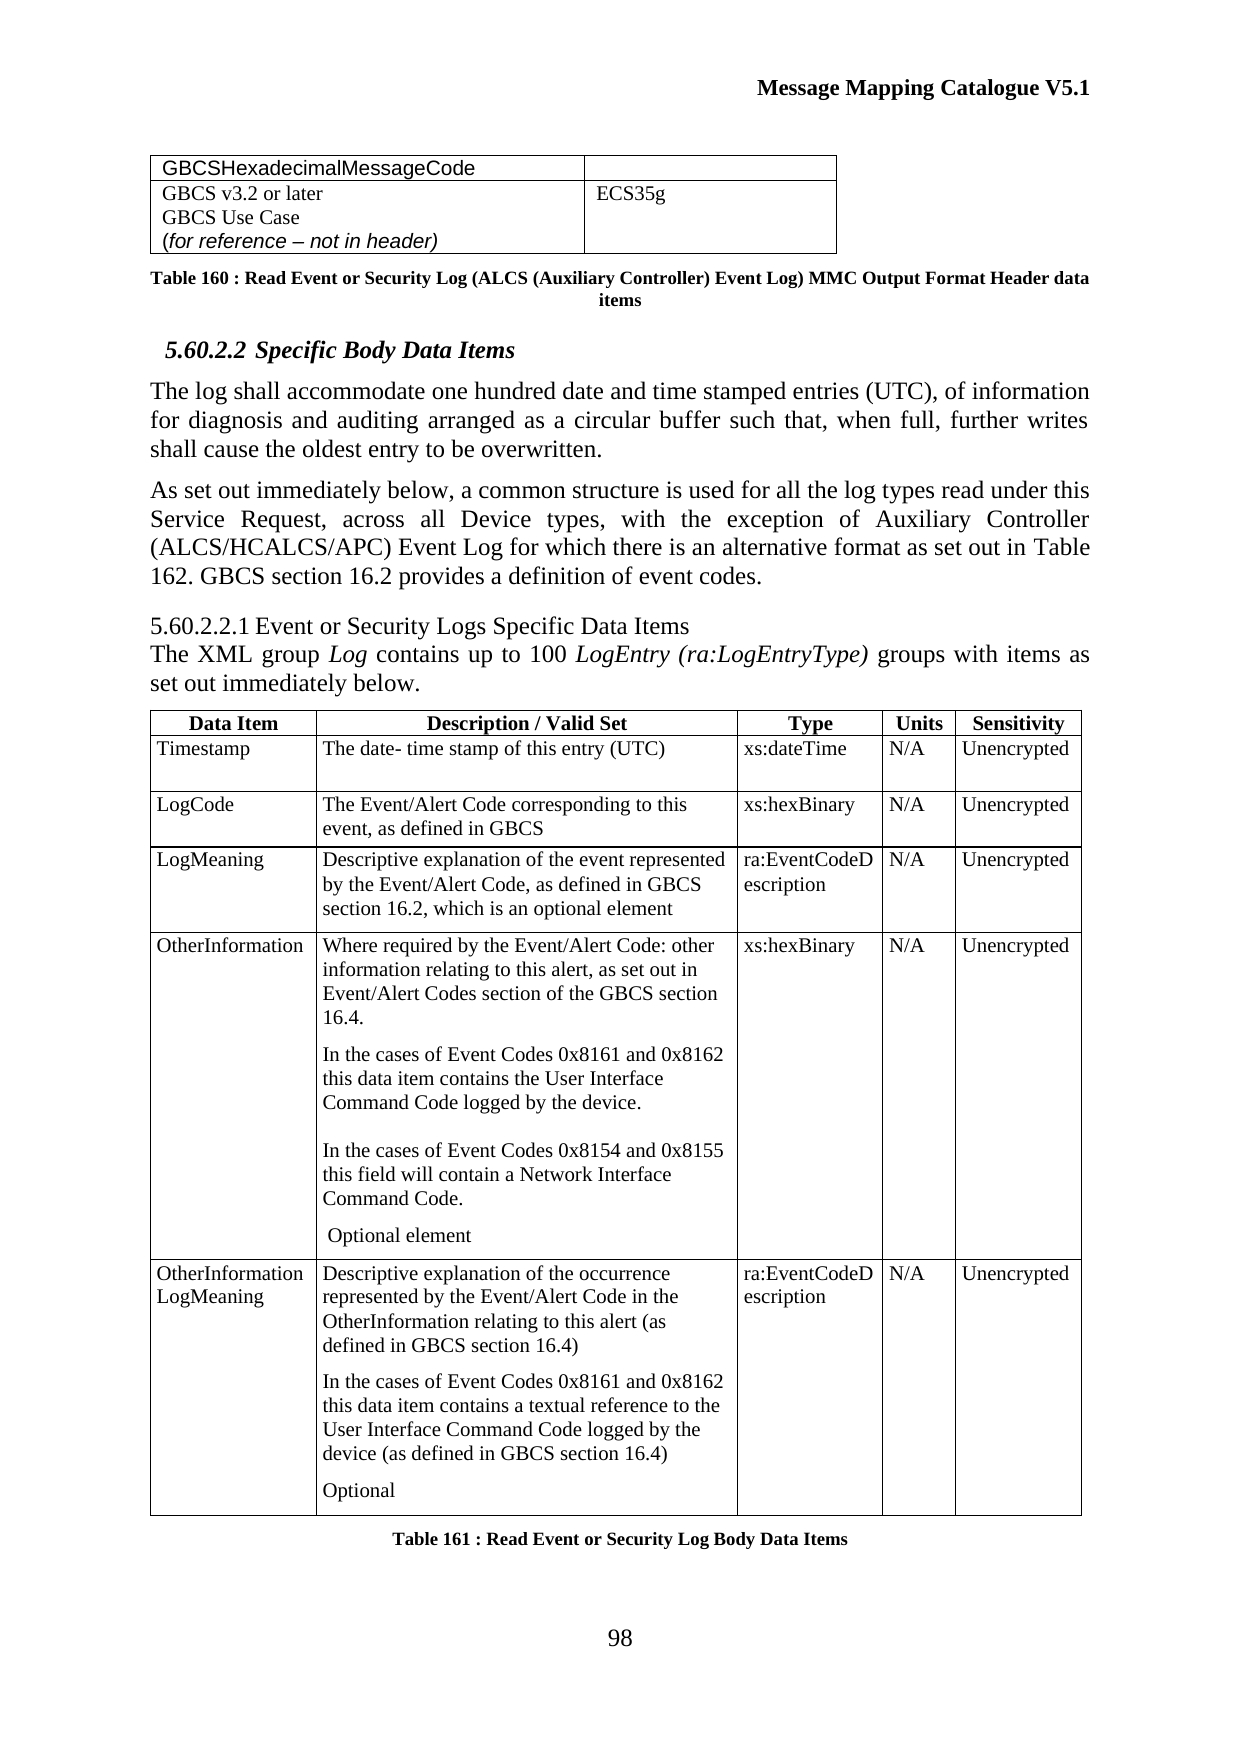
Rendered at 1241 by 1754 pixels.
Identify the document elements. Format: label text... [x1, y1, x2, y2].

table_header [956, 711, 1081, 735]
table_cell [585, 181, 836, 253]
subtitle Event or Security Logs Specific Data Items [150, 611, 1090, 639]
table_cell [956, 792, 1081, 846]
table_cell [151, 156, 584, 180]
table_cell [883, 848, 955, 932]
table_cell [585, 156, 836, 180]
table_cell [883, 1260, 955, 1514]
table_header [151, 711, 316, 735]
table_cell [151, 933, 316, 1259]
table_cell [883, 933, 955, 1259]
text The XML group Log contains up to 100 LogEntry (ra:LogEntryType) groups with items as set out immediately below. [150, 639, 1090, 697]
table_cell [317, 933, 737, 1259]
text The log shall accommodate one hundred date and time stamped entries (UTC), of information for diagnosis and auditing arranged as a circular buffer such that, when full, further writes shall cause the oldest entry to be overwritten. [150, 376, 1090, 462]
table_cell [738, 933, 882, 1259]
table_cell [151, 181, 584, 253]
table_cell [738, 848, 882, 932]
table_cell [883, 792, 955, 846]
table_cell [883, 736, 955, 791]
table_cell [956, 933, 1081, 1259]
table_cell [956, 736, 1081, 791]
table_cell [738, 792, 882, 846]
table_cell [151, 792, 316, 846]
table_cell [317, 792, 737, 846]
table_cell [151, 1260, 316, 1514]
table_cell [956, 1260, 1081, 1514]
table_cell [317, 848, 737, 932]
subtitle Specific Body Data Items [165, 335, 1090, 364]
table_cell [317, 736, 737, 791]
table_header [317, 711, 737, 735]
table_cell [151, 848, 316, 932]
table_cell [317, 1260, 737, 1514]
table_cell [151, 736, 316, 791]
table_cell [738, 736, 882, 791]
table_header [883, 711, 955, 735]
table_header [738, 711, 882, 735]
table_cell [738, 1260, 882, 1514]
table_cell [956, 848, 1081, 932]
